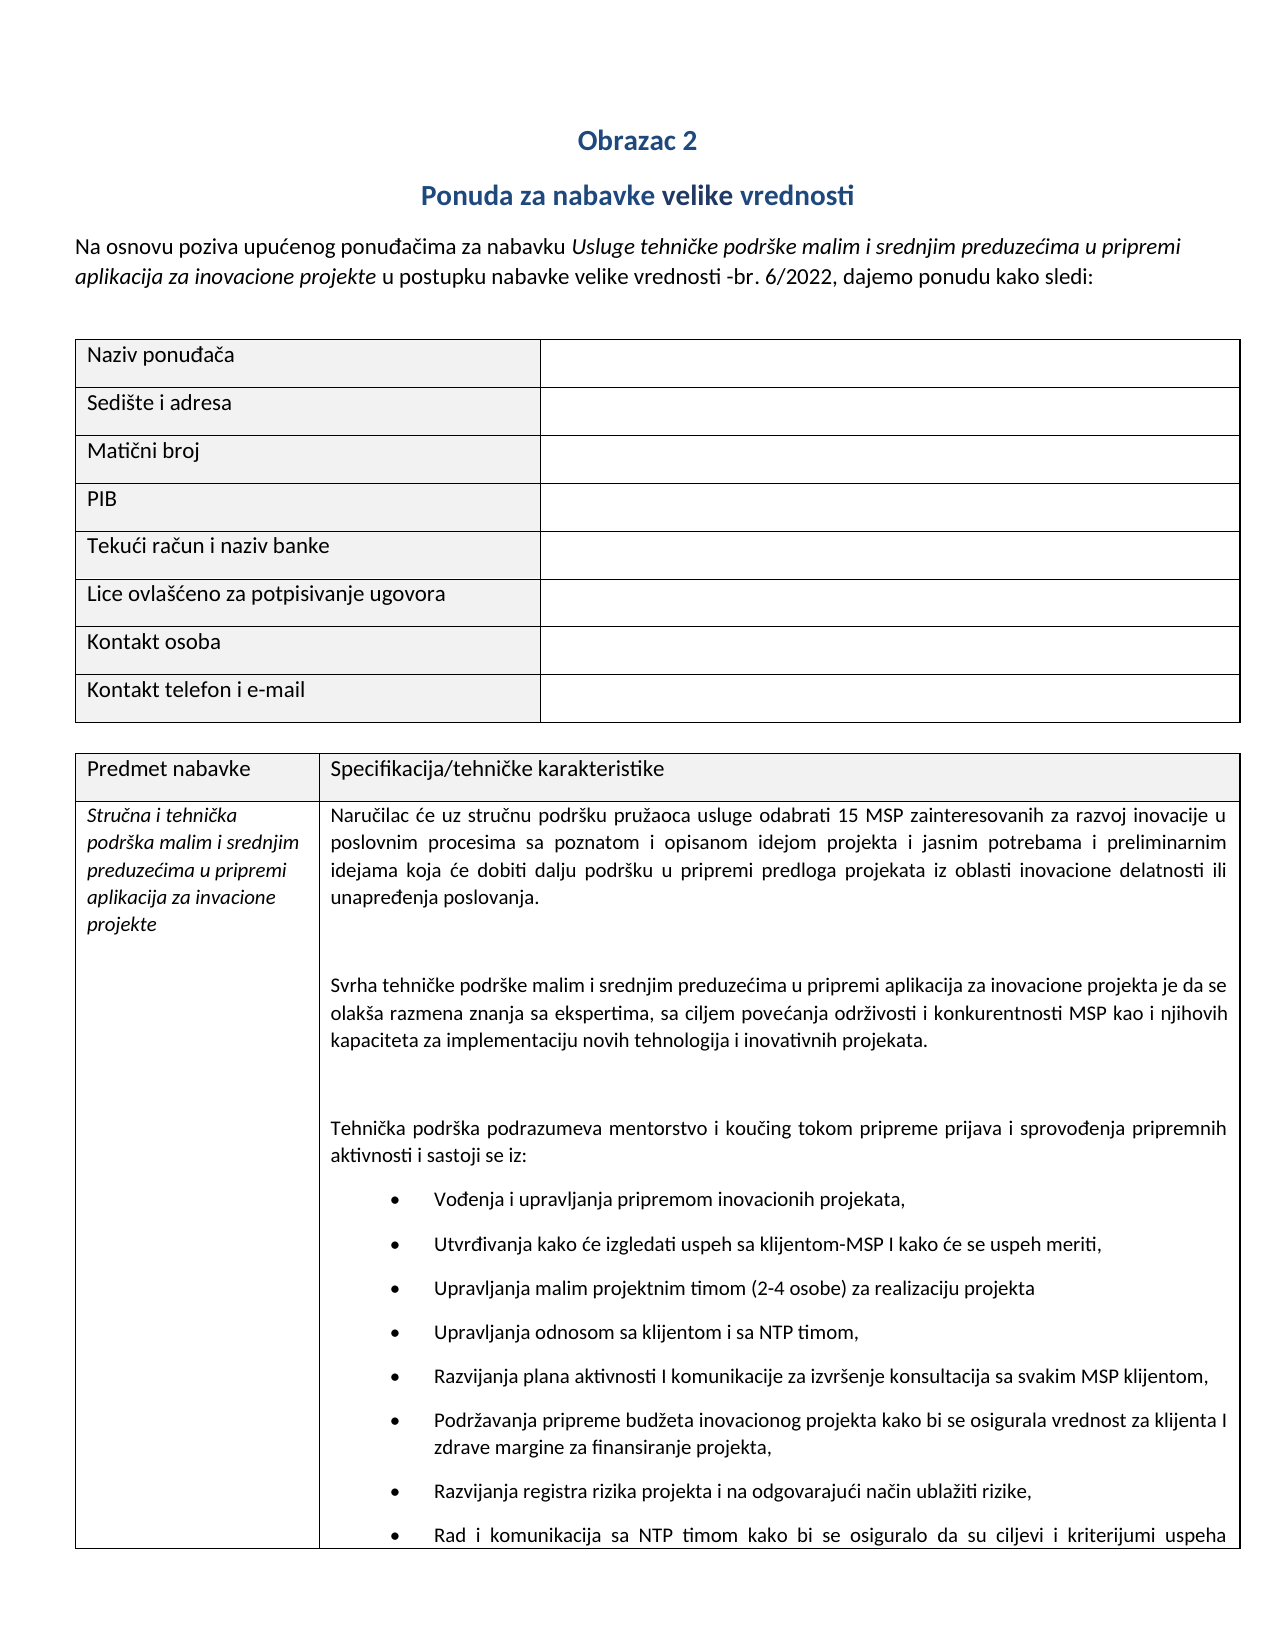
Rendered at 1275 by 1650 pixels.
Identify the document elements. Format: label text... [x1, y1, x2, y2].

table_cell [541, 675, 1239, 722]
table_header Naziv ponuđača [76, 340, 540, 387]
table_header Specifikacija/tehničke karakteristike [320, 754, 1239, 801]
table_cell Matični broj [76, 436, 540, 483]
table_cell PIB [76, 484, 540, 531]
table_cell Kontakt osoba [76, 627, 540, 674]
text Obrazac 2 [75, 122, 1200, 157]
table_cell [541, 627, 1239, 674]
table_cell [541, 532, 1239, 578]
table_cell [541, 484, 1239, 531]
table_cell Sedište i adresa [76, 388, 540, 435]
table_cell [541, 436, 1239, 483]
table_cell Kontakt telefon i e-mail [76, 675, 540, 722]
table_cell [541, 580, 1239, 626]
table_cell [320, 802, 1239, 1548]
table_cell Tekući račun i naziv banke [76, 532, 540, 578]
table_header [541, 340, 1239, 387]
text Ponuda za nabavke velike vrednosti [75, 177, 1200, 213]
table_cell [541, 388, 1239, 435]
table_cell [76, 802, 319, 1548]
text Na osnovu poziva upućenog ponuđačima za nabavku Usluge tehničke podrške malim i srednjim preduzećima u pripremi aplikacija za inovacione projekte u postupku nabavke velike vrednosti -br. 6/2022, dajemo ponudu kako sledi: [75, 232, 1200, 290]
table_header Predmet nabavke [76, 754, 319, 801]
table_cell Lice ovlašćeno za potpisivanje ugovora [76, 580, 540, 626]
